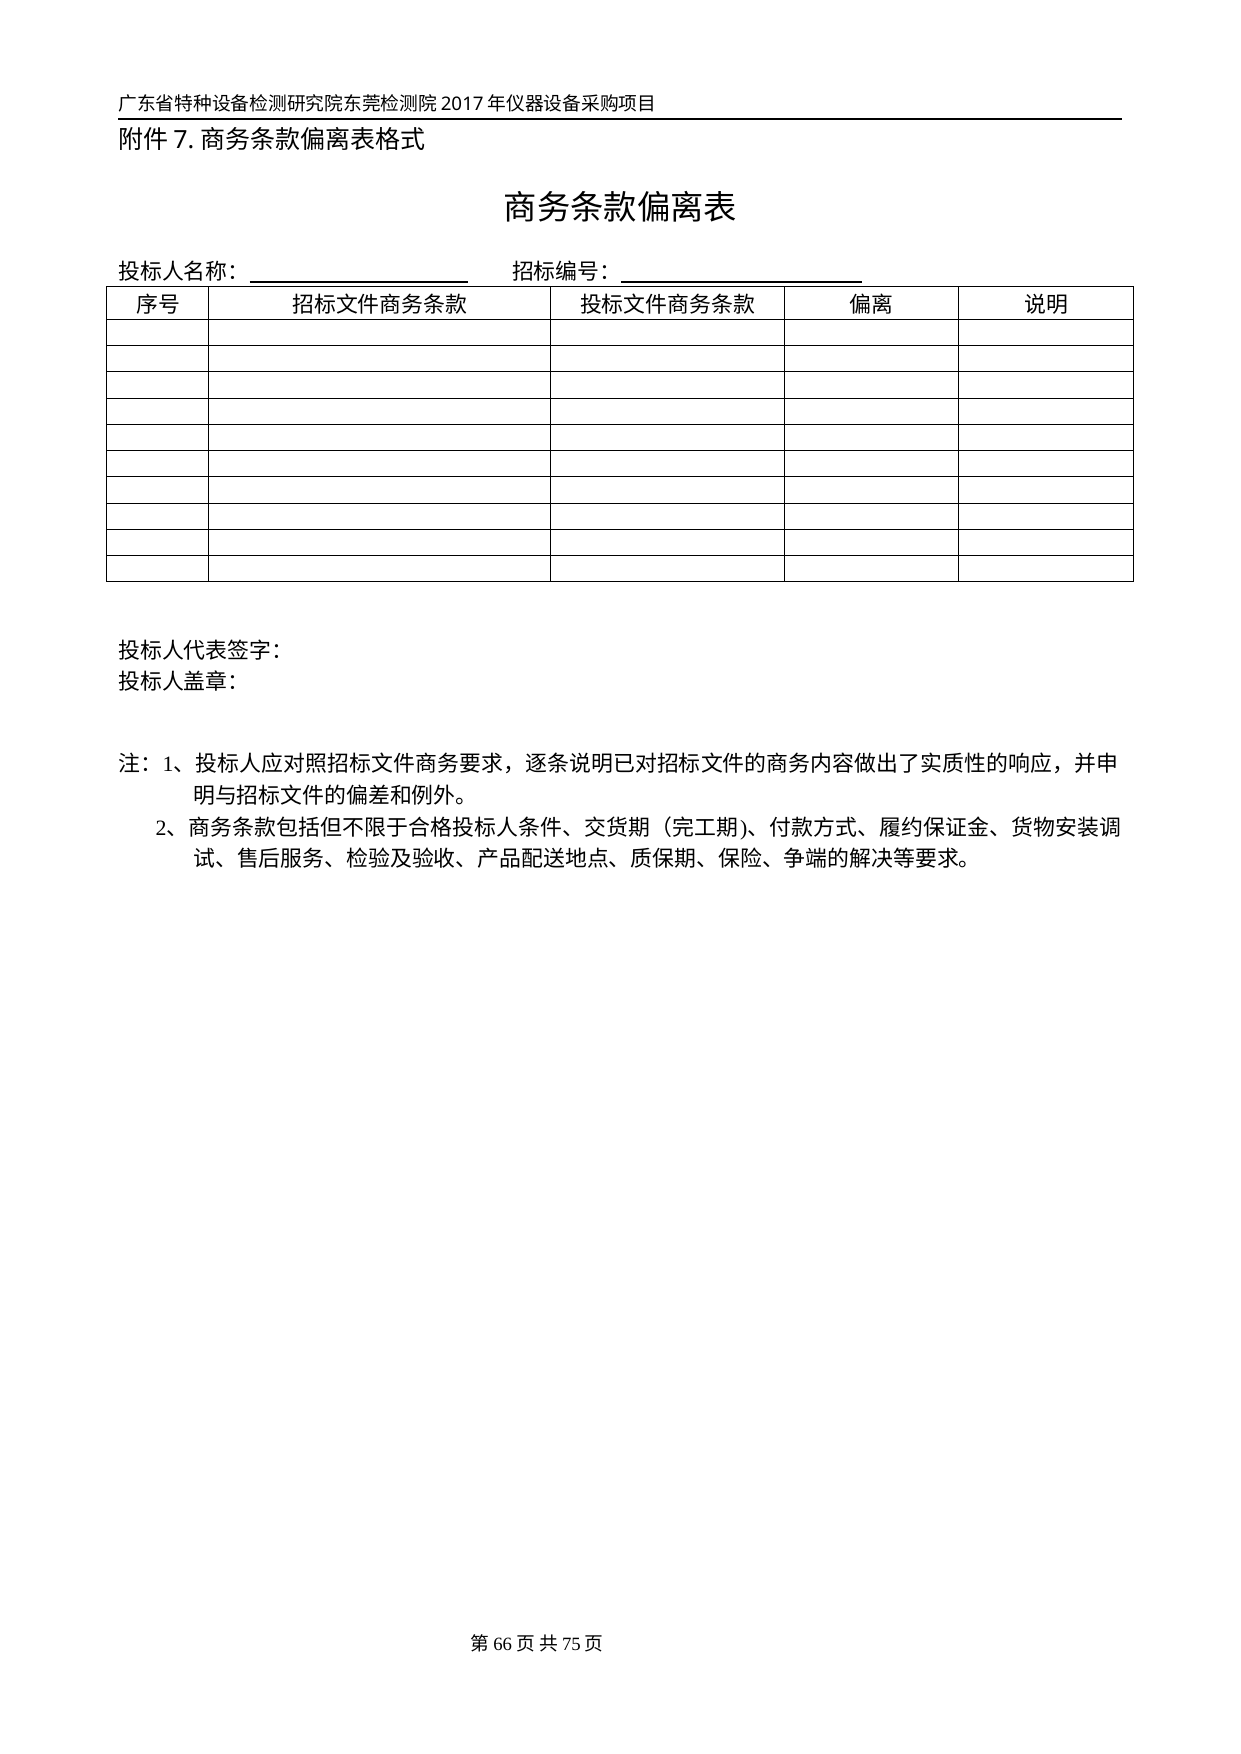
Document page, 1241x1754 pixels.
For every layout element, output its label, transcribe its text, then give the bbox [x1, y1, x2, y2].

table_cell [959, 372, 1133, 397]
table_cell [107, 504, 208, 529]
table_cell [107, 451, 208, 476]
table_cell [959, 320, 1133, 345]
table_cell [785, 425, 958, 450]
table_header 招标文件商务条款 [209, 287, 550, 319]
table_cell [785, 556, 958, 581]
table_cell [551, 556, 784, 581]
table_cell [551, 530, 784, 555]
table_cell [785, 399, 958, 424]
table_cell [107, 320, 208, 345]
table_cell [107, 372, 208, 397]
table_cell [107, 530, 208, 555]
table_cell [107, 399, 208, 424]
table_cell [551, 372, 784, 397]
table_cell [959, 530, 1133, 555]
table_cell [959, 504, 1133, 529]
table_cell [959, 346, 1133, 371]
table_cell [209, 320, 550, 345]
text 注：1、投标人应对照招标文件商务要求，逐条说明已对招标文件的商务内容做出了实质性的响应，并申明与招标文件的偏差和例外。 [118, 746, 1122, 810]
table_cell [209, 504, 550, 529]
table_cell [551, 425, 784, 450]
text 2、商务条款包括但不限于合格投标人条件、交货期（完工期)、付款方式、履约保证金、货物安装调试、售后服务、检验及验收、产品配送地点、质保期、保险、争端的解决等要求。 [155, 810, 1122, 873]
table_cell [209, 530, 550, 555]
table_cell [959, 556, 1133, 581]
table_cell [959, 425, 1133, 450]
table_cell [959, 399, 1133, 424]
table_cell [551, 477, 784, 502]
text 附件7. 商务条款偏离表格式 [118, 120, 1122, 156]
table_cell [209, 372, 550, 397]
table_header 序号 [107, 287, 208, 319]
table_cell [785, 372, 958, 397]
table_cell [785, 504, 958, 529]
text 投标人盖章： [118, 664, 1122, 696]
table_cell [209, 399, 550, 424]
table_cell [209, 451, 550, 476]
table_cell [551, 504, 784, 529]
text 投标人名称： 招标编号： [118, 254, 1122, 286]
table_header 偏离 [785, 287, 958, 319]
table_cell [209, 556, 550, 581]
table_cell [785, 530, 958, 555]
table_cell [209, 477, 550, 502]
table_cell [959, 451, 1133, 476]
table_header 投标文件商务条款 [551, 287, 784, 319]
table_cell [209, 346, 550, 371]
table_cell [551, 320, 784, 345]
table_cell [551, 451, 784, 476]
table_cell [551, 399, 784, 424]
table_cell [959, 477, 1133, 502]
table_cell [551, 346, 784, 371]
table_cell [107, 477, 208, 502]
table_cell [209, 425, 550, 450]
table_cell [785, 346, 958, 371]
table_cell [107, 425, 208, 450]
table_cell [785, 477, 958, 502]
table_header 说明 [959, 287, 1133, 319]
table_cell [785, 451, 958, 476]
text 商务条款偏离表 [118, 181, 1122, 229]
text 投标人代表签字： [118, 633, 1122, 664]
table_cell [107, 346, 208, 371]
table_cell [107, 556, 208, 581]
table_cell [785, 320, 958, 345]
